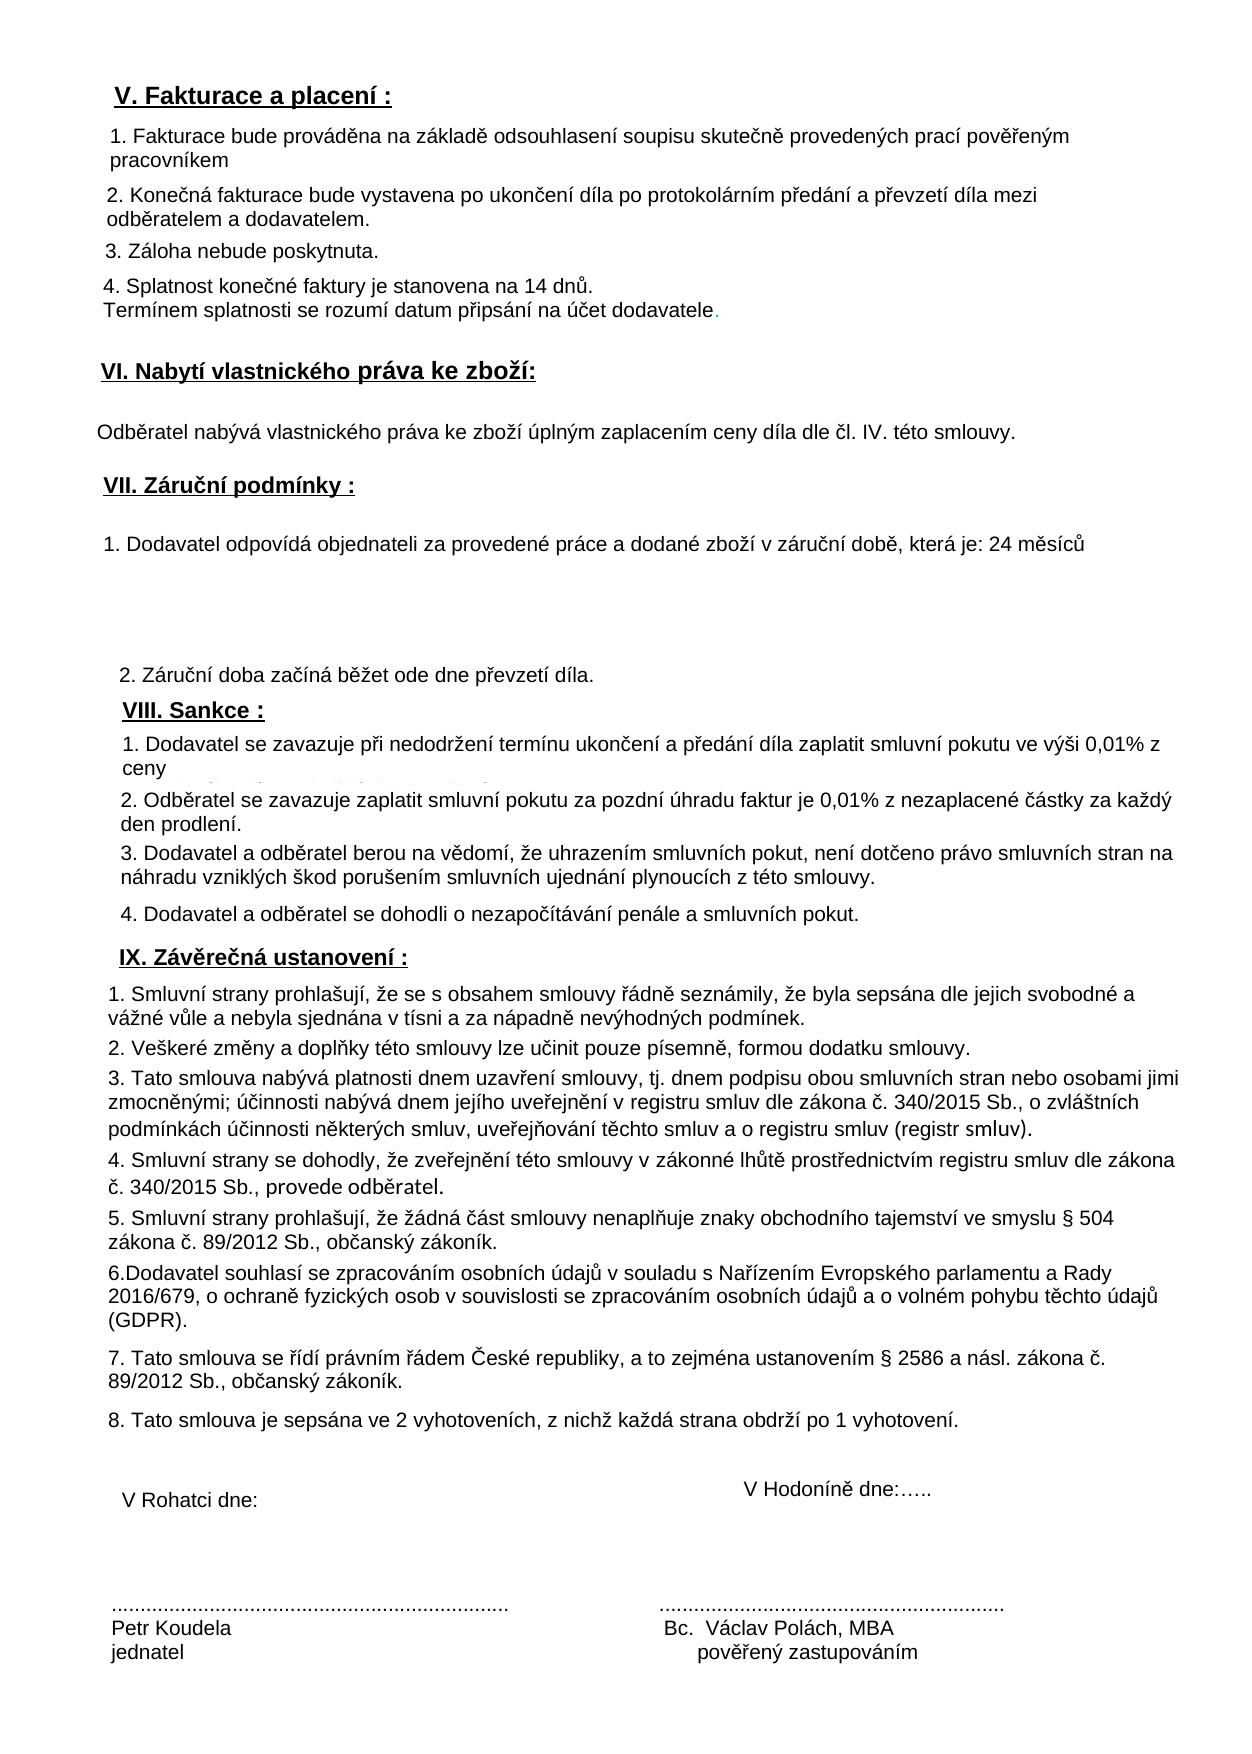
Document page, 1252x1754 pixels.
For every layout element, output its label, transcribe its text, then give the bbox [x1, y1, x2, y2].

text V Rohatci dne: [116, 1488, 272, 1512]
text 6.Dodavatel souhlasí se zpracováním osobních údajů v souladu s Nařízením Evropského parlamentu a Rady 2016/679, o ochraně fyzických osob v souvislosti se zpracováním osobních údajů a o volném pohybu těchto údajů (GDPR). [108, 1260, 1181, 1332]
text 3. Tato smlouva nabývá platnosti dnem uzavření smlouvy, tj. dnem podpisu obou smluvních stran nebo osobami jimi zmocněnými; účinnosti nabývá dnem jejího uveřejnění v registru smluv dle zákona č. 340/2015 Sb., o zvláštních podmínkách účinnosti některých smluv, uveřejňování těchto smluv a o registru smluv (registr smluv). [108, 1066, 1181, 1142]
text 2. Záruční doba začíná běžet ode dne převzetí díla. [119, 663, 1183, 687]
text VI. Nabytí vlastnického práva ke zboží: [101, 356, 574, 385]
text 1. Smluvní strany prohlašují, že se s obsahem smlouvy řádně seznámily, že byla sepsána dle jejich svobodné a vážné vůle a nebyla sjednána v tísni a za nápadně nevýhodných podmínek. [108, 981, 1181, 1029]
text 8. Tato smlouva je sepsána ve 2 vyhotoveních, z nichž každá strana obdrží po 1 vyhotovení. [108, 1408, 1172, 1432]
text VII. Záruční podmínky : [103, 472, 409, 499]
text odběratelem a dodavatelem. [106, 207, 1170, 231]
text 3. Dodavatel a odběratel berou na vědomí, že uhrazením smluvních pokut, není dotčeno právo smluvních stran na náhradu vzniklých škod porušením smluvních ujednání plynoucích z této smlouvy. [120, 841, 1184, 889]
text 1. Fakturace bude prováděna na základě odsouhlasení soupisu skutečně provedených prací pověřeným pracovníkem [109, 123, 1173, 171]
text 7. Tato smlouva se řídí právním řádem České republiky, a to zejména ustanovením § 2586 a násl. zákona č. 89/2012 Sb., občanský zákoník. [108, 1345, 1172, 1393]
text 1. Dodavatel se zavazuje při nedodržení termínu ukončení a předání díla zaplatit smluvní pokutu ve výši 0,01% z ceny [122, 731, 1186, 779]
text 2. Veškeré změny a doplňky této smlouvy lze učinit pouze písemně, formou dodatku smlouvy. [108, 1036, 1181, 1059]
text Termínem splatnosti se rozumí datum připsání na účet dodavatele. [91, 298, 1201, 322]
text V Hodoníně dne:….. [738, 1477, 975, 1501]
text 2. Konečná fakturace bude vystavena po ukončení díla po protokolárním předání a převzetí díla mezi [106, 183, 1170, 207]
text ..................................................................... ............................................................ [111, 1592, 1175, 1616]
text 4. Smluvní strany se dohodly, že zveřejnění této smlouvy v zákonné lhůtě prostřednictvím registru smluv dle zákona č. 340/2015 Sb., provede odběratel. [108, 1148, 1181, 1200]
text Petr Koudela Bc. Václav Polách, MBA jednatel pověřený zastupováním [111, 1616, 1175, 1664]
text 2. Odběratel se zavazuje zaplatit smluvní pokutu za pozdní úhradu faktur je 0,01% z nezaplacené částky za každý den prodlení. [120, 788, 1184, 836]
text Odběratel nabývá vlastnického práva ke zboží úplným zaplacením ceny díla dle čl. IV. této smlouvy. [97, 420, 1161, 444]
text V. Fakturace a placení : [114, 81, 397, 110]
text IX. Závěrečná ustanovení : [119, 944, 446, 970]
text VIII. Sankce : [122, 695, 428, 724]
text 4. Dodavatel a odběratel se dohodli o nezapočítávání penále a smluvních pokut. [120, 902, 1184, 926]
text 4. Splatnost konečné faktury je stanovena na 14 dnů. [91, 274, 1201, 298]
text 3. Záloha nebude poskytnuta. [105, 239, 478, 263]
text 1. Dodavatel odpovídá objednateli za provedené práce a dodané zboží v záruční době, která je: 24 měsíců [103, 532, 1167, 556]
text 5. Smluvní strany prohlašují, že žádná část smlouvy nenaplňuje znaky obchodního tajemství ve smyslu § 504 zákona č. 89/2012 Sb., občanský zákoník. [108, 1206, 1181, 1254]
